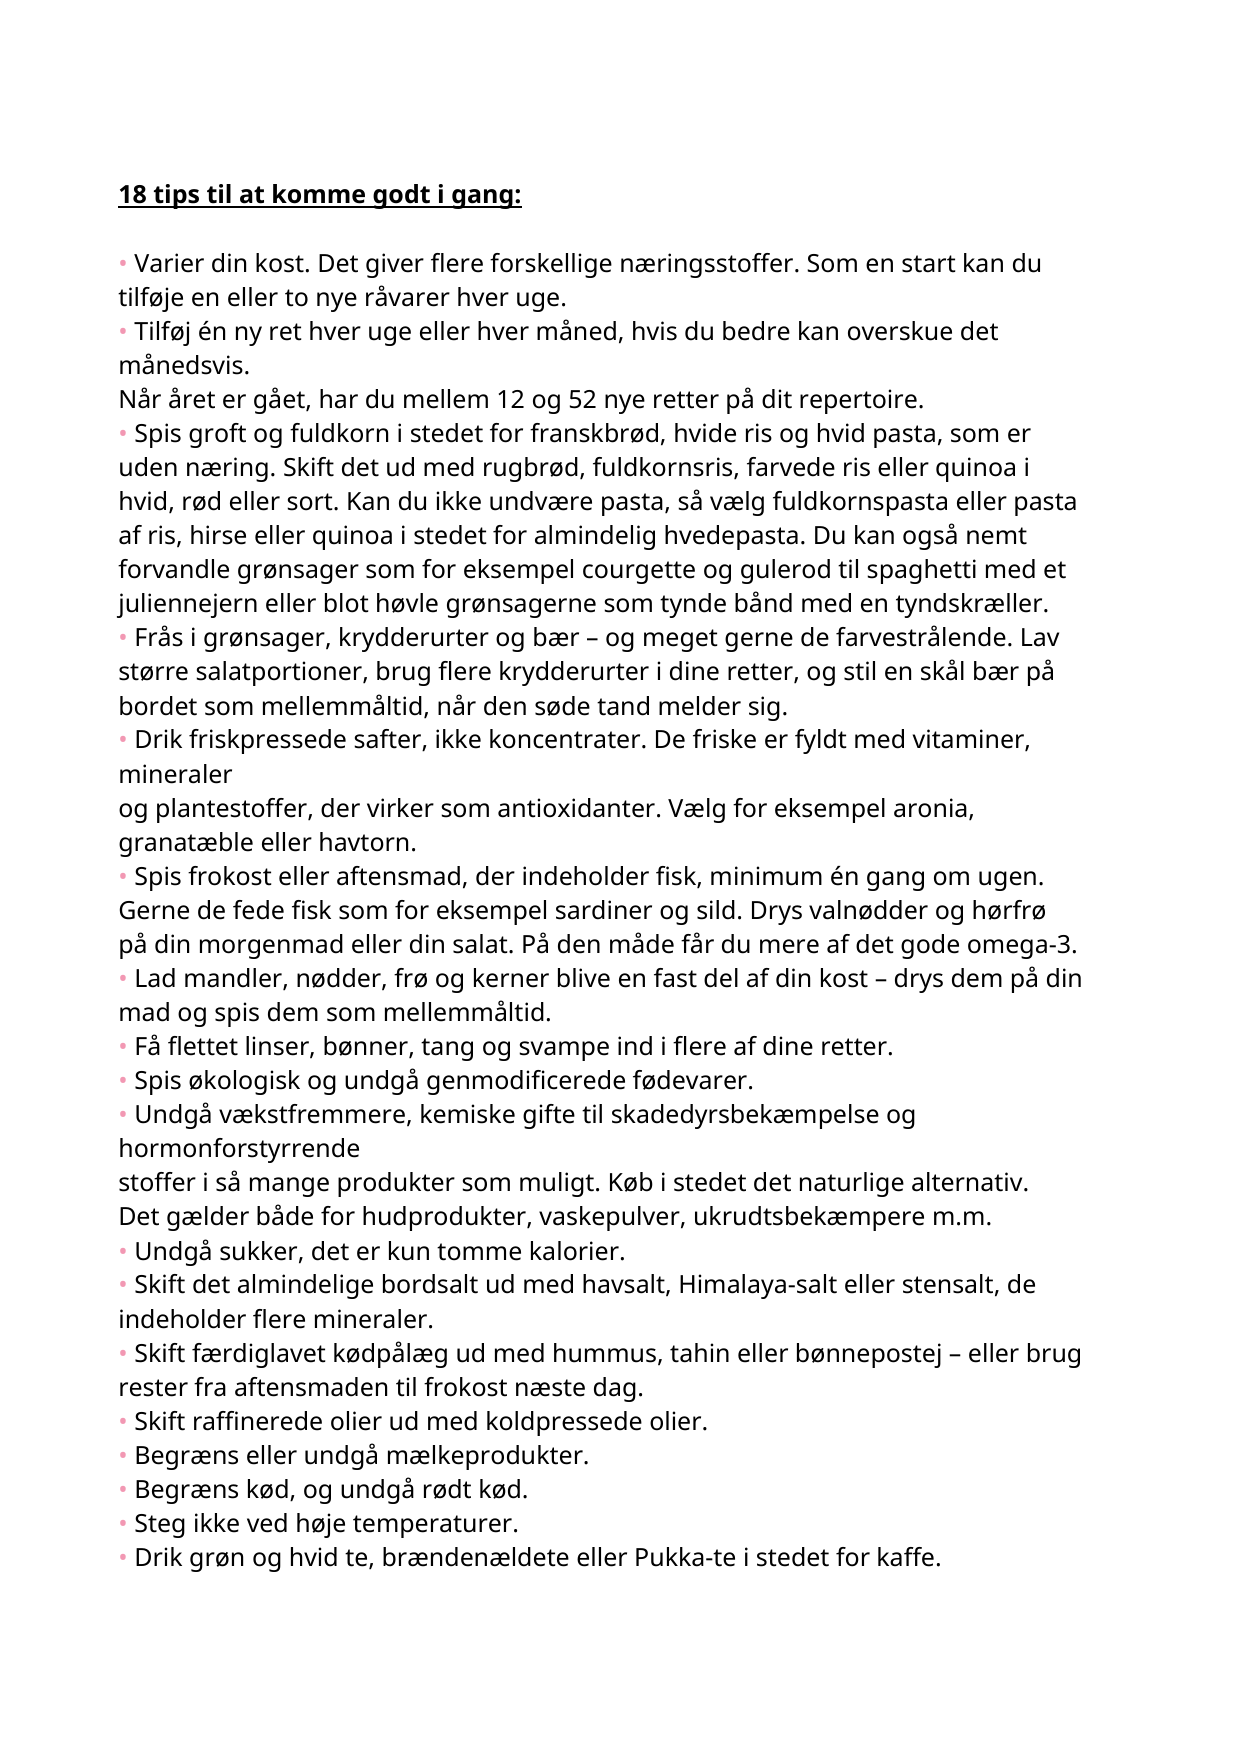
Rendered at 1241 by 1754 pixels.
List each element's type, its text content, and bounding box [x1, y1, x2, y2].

text Gerne de fede fisk som for eksempel sardiner og sild. Drys valnødder og hørfrø [118, 892, 1122, 927]
text • Varier din kost. Det giver flere forskellige næringsstoffer. Som en start kan du [118, 245, 1122, 279]
text • Skift raffinerede olier ud med koldpressede olier. [118, 1403, 1122, 1437]
text af ris, hirse eller quinoa i stedet for almindelig hvedepasta. Du kan også nemt [118, 518, 1122, 552]
text • Drik friskpressede safter, ikke koncentrater. De friske er fyldt med vitaminer, mineraler [118, 722, 1122, 790]
text • Lad mandler, nødder, frø og kerner blive en fast del af din kost – drys dem på din [118, 961, 1122, 995]
text tilføje en eller to nye råvarer hver uge. [118, 279, 1122, 313]
text bordet som mellemmåltid, når den søde tand melder sig. [118, 688, 1122, 722]
text • Begræns eller undgå mælkeprodukter. [118, 1437, 1122, 1472]
text granatæble eller havtorn. [118, 824, 1122, 858]
text • Spis økologisk og undgå genmodificerede fødevarer. [118, 1063, 1122, 1097]
text Det gælder både for hudprodukter, vaskepulver, ukrudtsbekæmpere m.m. [118, 1199, 1122, 1233]
text mad og spis dem som mellemmåltid. [118, 995, 1122, 1029]
text på din morgenmad eller din salat. På den måde får du mere af det gode omega-3. [118, 927, 1122, 961]
text rester fra aftensmaden til frokost næste dag. [118, 1369, 1122, 1403]
text • Frås i grønsager, krydderurter og bær – og meget gerne de farvestrålende. Lav [118, 620, 1122, 654]
text • Undgå sukker, det er kun tomme kalorier. [118, 1233, 1122, 1267]
text større salatportioner, brug flere krydderurter i dine retter, og stil en skål bær på [118, 654, 1122, 688]
text • Spis frokost eller aftensmad, der indeholder fisk, minimum én gang om ugen. [118, 858, 1122, 892]
text indeholder flere mineraler. [118, 1301, 1122, 1335]
text Når året er gået, har du mellem 12 og 52 nye retter på dit repertoire. [118, 382, 1122, 416]
text 18 tips til at komme godt i gang: [118, 177, 1122, 211]
text hvid, rød eller sort. Kan du ikke undvære pasta, så vælg fuldkornspasta eller pasta [118, 484, 1122, 518]
text uden næring. Skift det ud med rugbrød, fuldkornsris, farvede ris eller quinoa i [118, 450, 1122, 484]
text • Skift det almindelige bordsalt ud med havsalt, Himalaya-salt eller stensalt, de [118, 1267, 1122, 1301]
text • Spis groft og fuldkorn i stedet for franskbrød, hvide ris og hvid pasta, som er [118, 416, 1122, 450]
text • Få flettet linser, bønner, tang og svampe ind i flere af dine retter. [118, 1029, 1122, 1063]
text • Skift færdiglavet kødpålæg ud med hummus, tahin eller bønnepostej – eller brug [118, 1335, 1122, 1369]
text • Drik grøn og hvid te, brændenældete eller Pukka-te i stedet for kaffe. [118, 1540, 1122, 1574]
text forvandle grønsager som for eksempel courgette og gulerod til spaghetti med et [118, 552, 1122, 586]
text • Tilføj én ny ret hver uge eller hver måned, hvis du bedre kan overskue det månedsvis. [118, 313, 1122, 382]
text • Undgå vækstfremmere, kemiske gifte til skadedyrsbekæmpelse og hormonforstyrrende [118, 1097, 1122, 1165]
text • Begræns kød, og undgå rødt kød. [118, 1472, 1122, 1506]
text og plantestoffer, der virker som antioxidanter. Vælg for eksempel aronia, [118, 790, 1122, 824]
text stoffer i så mange produkter som muligt. Køb i stedet det naturlige alternativ. [118, 1165, 1122, 1199]
text • Steg ikke ved høje temperaturer. [118, 1506, 1122, 1540]
text juliennejern eller blot høvle grønsagerne som tynde bånd med en tyndskræller. [118, 586, 1122, 620]
